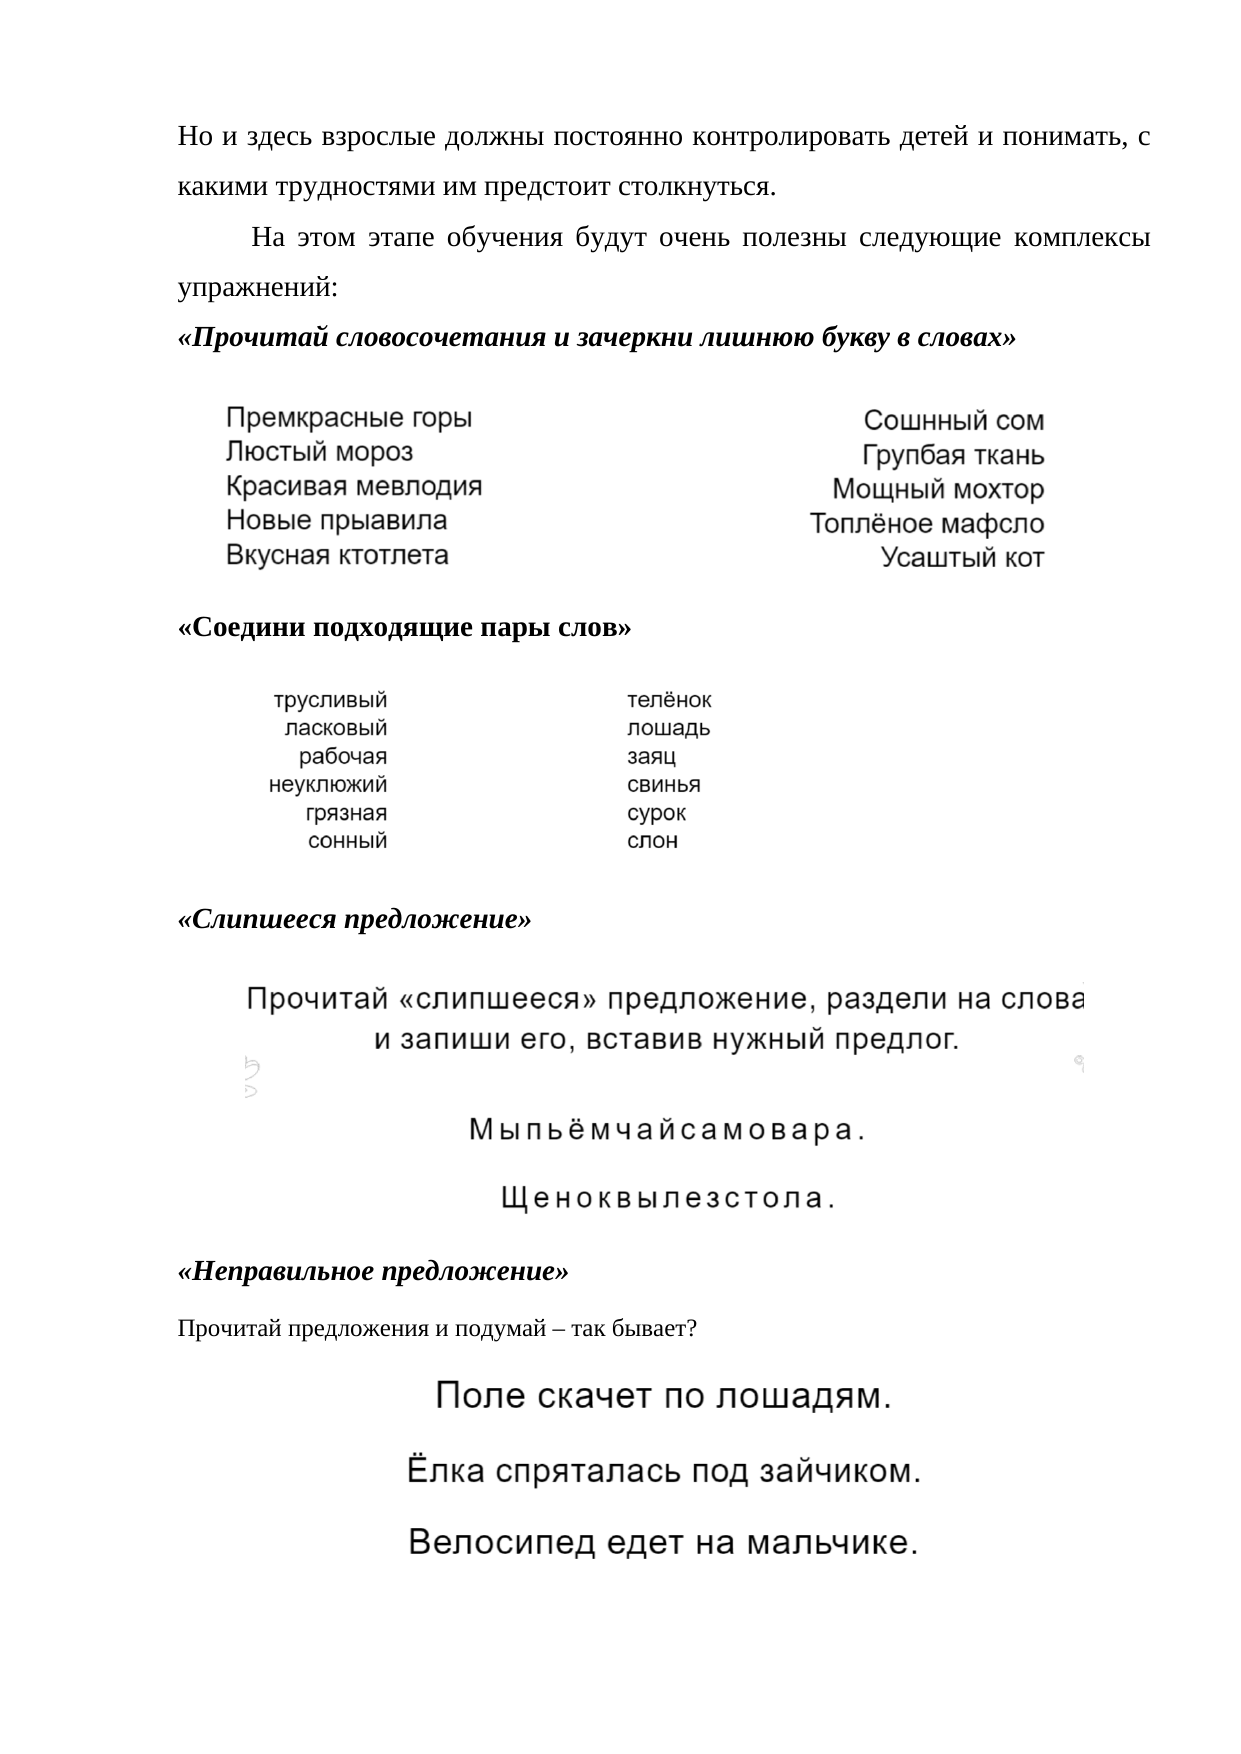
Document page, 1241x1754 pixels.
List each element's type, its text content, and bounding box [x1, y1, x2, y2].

picture [245, 972, 1084, 1164]
text «Неправильное предложение» [177, 1253, 1152, 1287]
picture [177, 390, 1084, 575]
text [177, 118, 1152, 202]
text Прочитай предложения и подумай – так бывает? [177, 1313, 1152, 1342]
picture [251, 680, 730, 867]
text На этом этапе обучения будут очень полезны следующие комплексы упражнений: [177, 219, 1152, 303]
text «Соедини подходящие пары слов» [177, 609, 1152, 643]
text «Прочитай словосочетания и зачеркни лишнюю букву в словах» [177, 319, 1152, 353]
text «Слипшееся предложение» [177, 902, 1152, 935]
picture [430, 1366, 899, 1422]
picture [409, 1514, 920, 1562]
picture [490, 1167, 839, 1229]
picture [401, 1446, 928, 1490]
